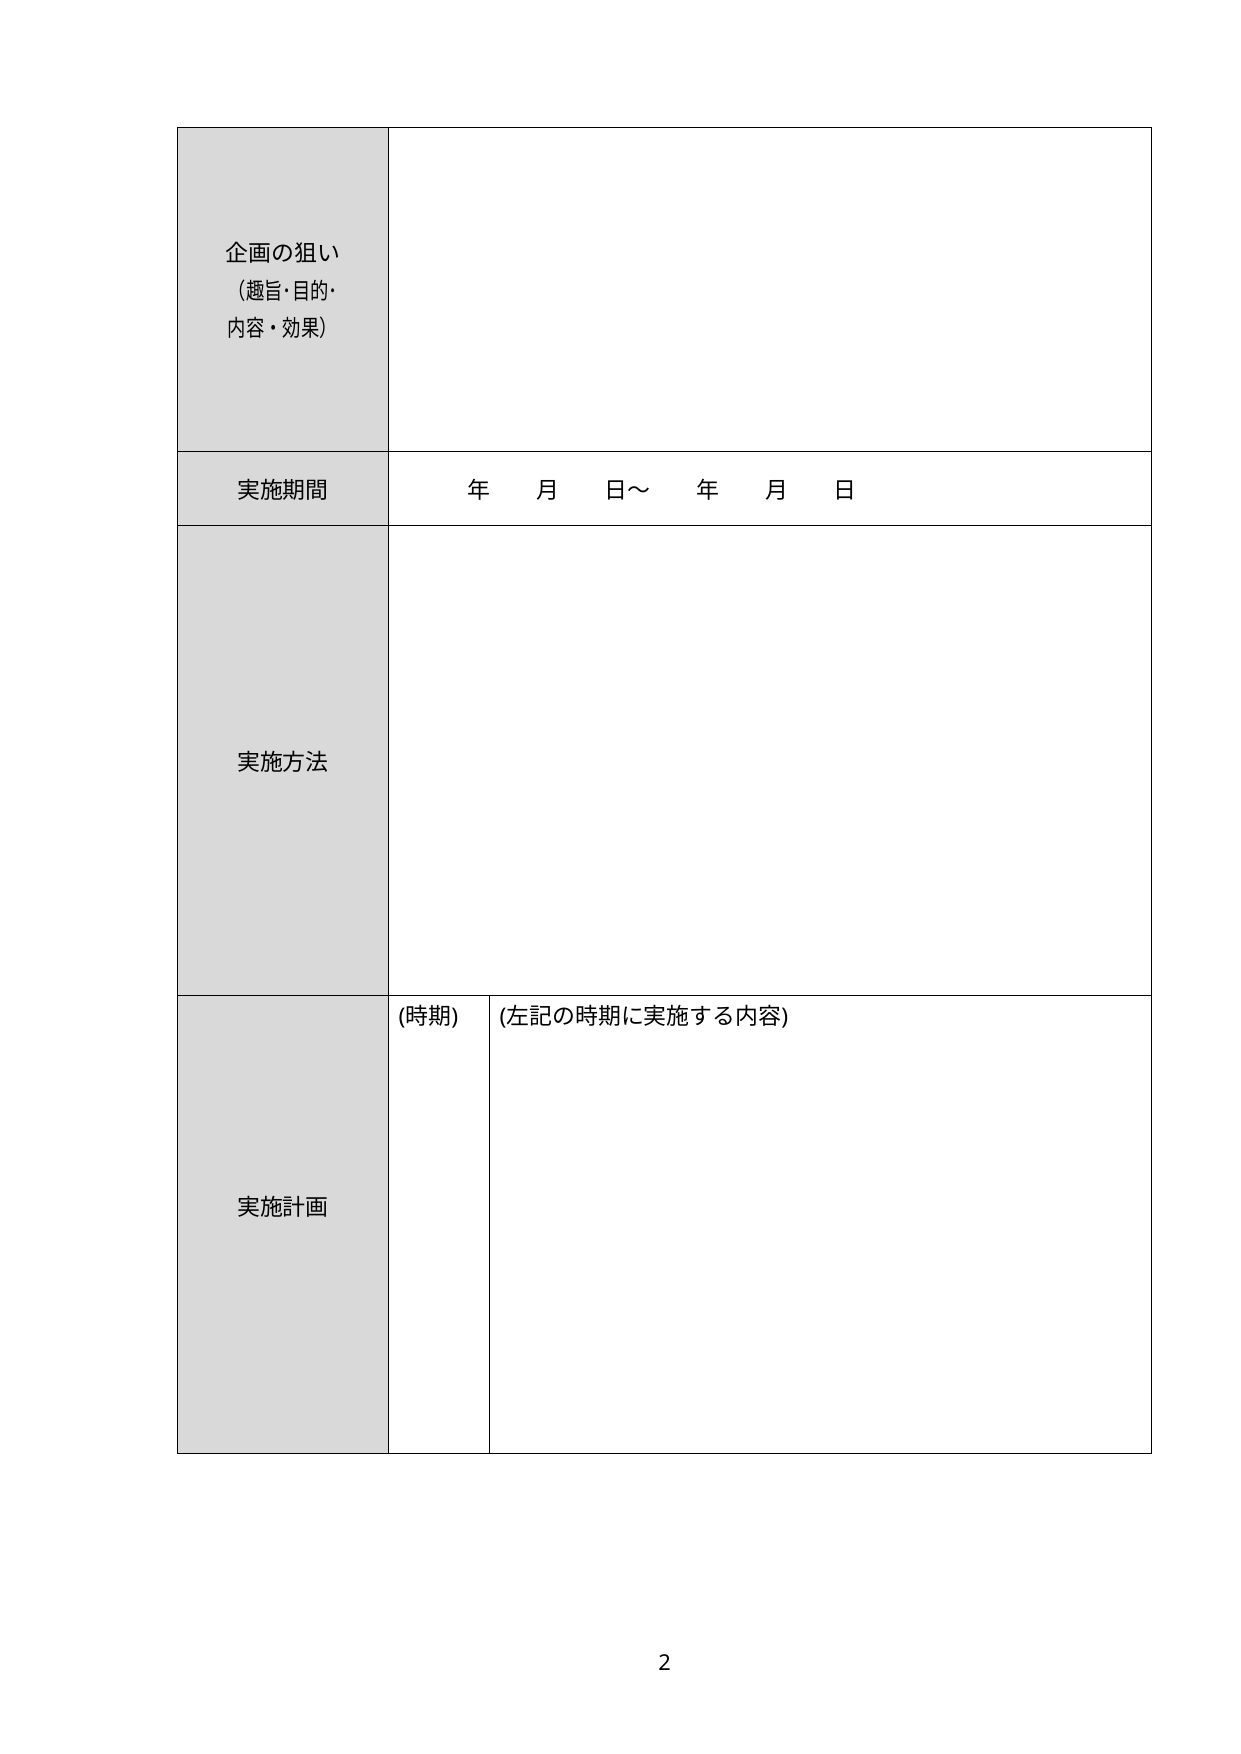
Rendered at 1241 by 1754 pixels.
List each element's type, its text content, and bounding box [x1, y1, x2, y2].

table_cell 年 月 日～ 年 月 日 [389, 452, 1151, 525]
table_cell 実施方法 [178, 526, 388, 995]
table_cell (時期) [389, 996, 489, 1453]
table_cell [389, 526, 1151, 995]
table_header [389, 128, 1151, 451]
table_cell 実施計画 [178, 996, 388, 1453]
table_cell 実施期間 [178, 452, 388, 525]
table_cell (左記の時期に実施する内容) [490, 996, 1151, 1453]
table_header 企画の狙い （趣旨･目的･ 内容・効果） [178, 128, 388, 451]
